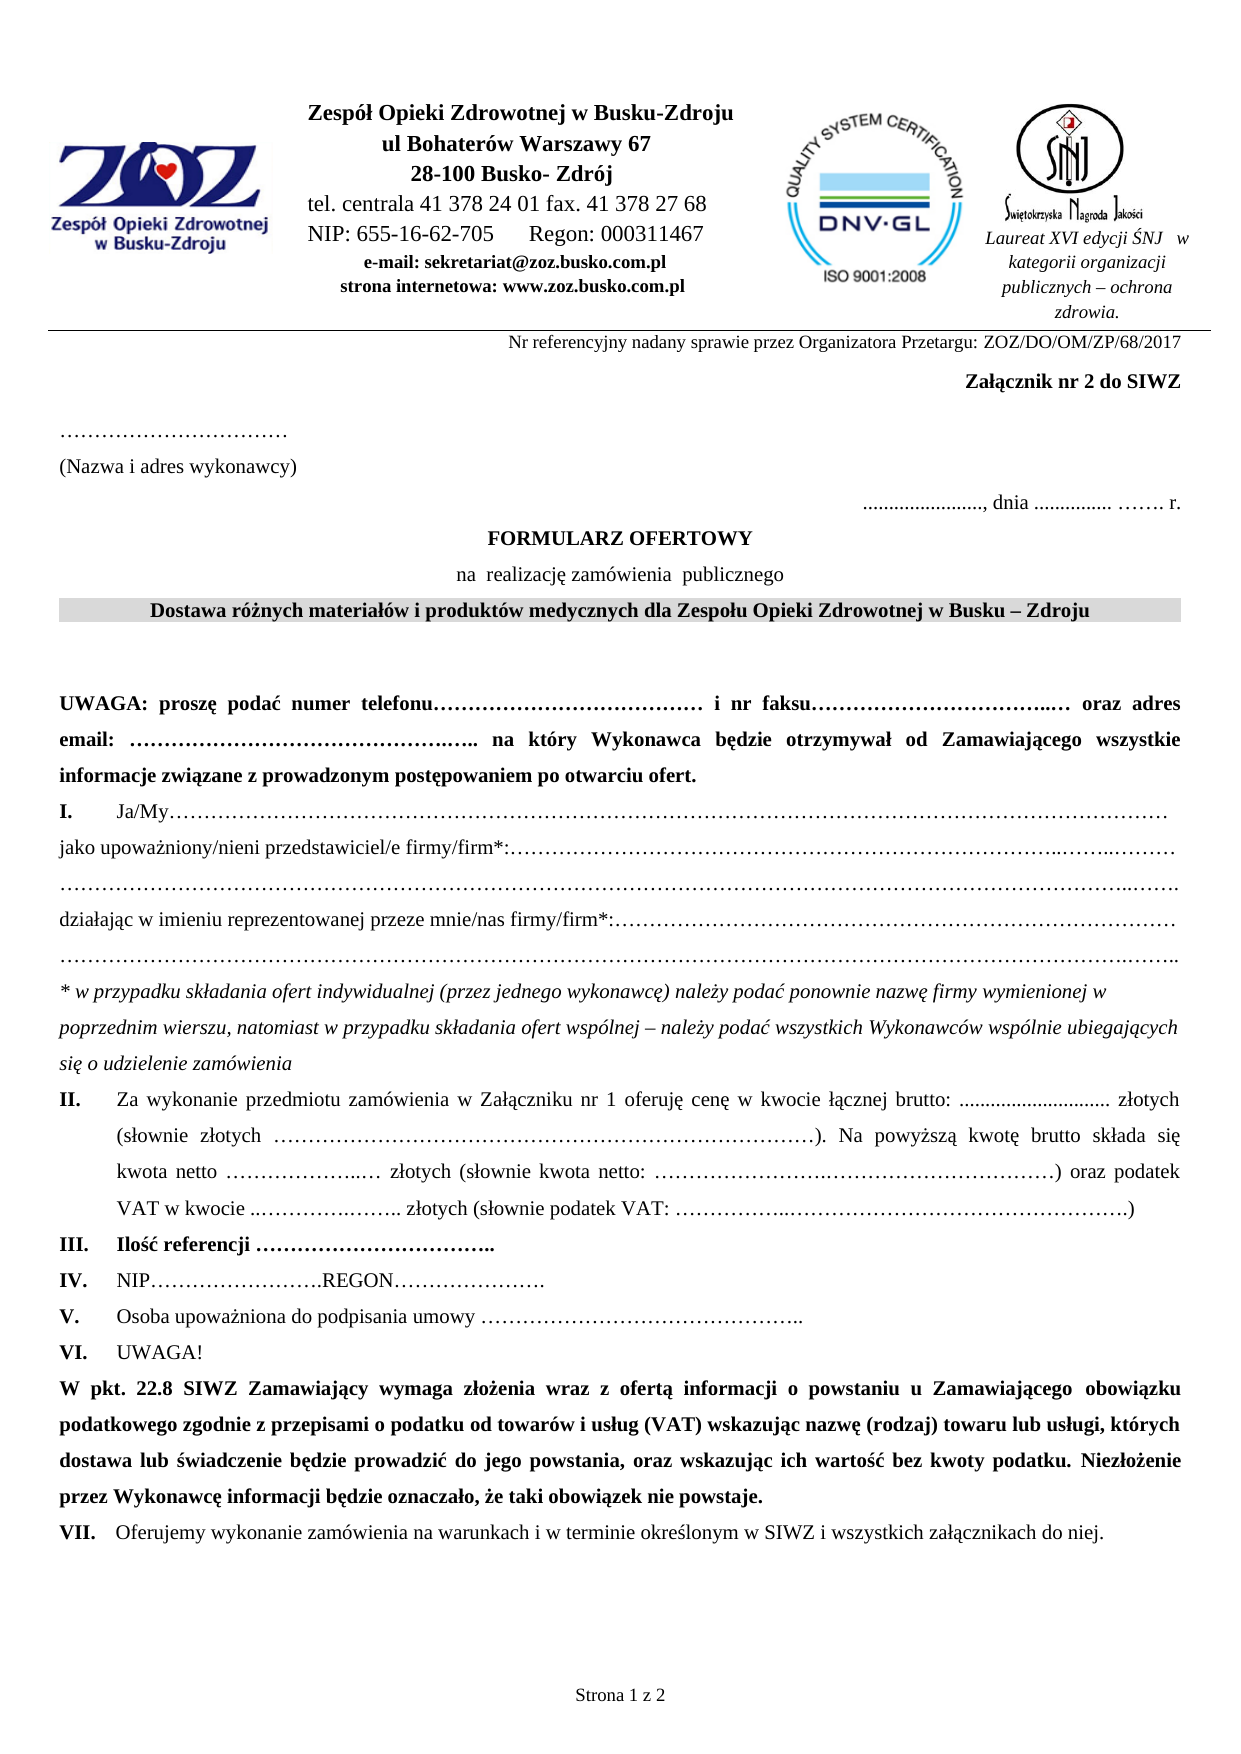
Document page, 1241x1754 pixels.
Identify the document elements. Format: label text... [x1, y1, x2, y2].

text …………………………… [59, 418, 709, 442]
list NIP…………………….REGON…………………. [59, 1267, 1181, 1292]
text W pkt. 22.8 SIWZ Zamawiający wymaga złożenia wraz z ofertą informacji o powstaniu u Zamawiającego obowiązku podatkowego zgodnie z przepisami o podatku od towarów i usług (VAT) wskazując nazwę (rodzaj) towaru lub usługi, których dostawa lub świadczenie będzie prowadzić do jego powstania, oraz wskazując ich wartość bez kwoty podatku. Niezłożenie przez Wykonawcę informacji będzie oznaczało, że taki obowiązek nie powstaje. [59, 1376, 1181, 1508]
text (Nazwa i adres wykonawcy) [59, 454, 709, 478]
text FORMULARZ OFERTOWY [59, 526, 1181, 550]
text na realizację zamówienia publicznego [59, 562, 1181, 586]
text ……………………………………………………………………………………………………………………………………….…….. [59, 943, 1181, 967]
list Oferujemy wykonanie zamówienia na warunkach i w terminie określonym w SIWZ i wszystkich załącznikach do niej. [59, 1520, 1184, 1544]
picture [49, 142, 273, 254]
text działając w imieniu reprezentowanej przeze mnie/nas firmy/firm*:……………………………………………………………………… [59, 907, 1181, 931]
text * w przypadku składania ofert indywidualnej (przez jednego wykonawcę) należy podać ponownie nazwę firmy wymienionej w poprzednim wierszu, natomiast w przypadku składania ofert wspólnej – należy podać wszystkich Wykonawców wspólnie ubiegających się o udzielenie zamówienia [59, 979, 1181, 1075]
text ......................., dnia ............... ……. r. [59, 490, 1181, 514]
list UWAGA! [59, 1339, 1181, 1364]
list Osoba upoważniona do podpisania umowy ……………………………………….. [59, 1303, 1181, 1328]
text ………………………………………………………………………………………………………………………………………..……. [59, 871, 1181, 895]
text jako upoważniony/nieni przedstawiciel/e firmy/firm*:……………………………………………………………………..……..……… [59, 835, 1181, 859]
list Ilość referencji …………………………….. [59, 1231, 1181, 1256]
list Za wykonanie przedmiotu zamówienia w Załączniku nr 1 oferuję cenę w kwocie łącznej brutto: ............................. złotych (słownie złotych ……………………………………………………………………). Na powyższą kwotę brutto składa się kwota netto ………………..… złotych (słownie kwota netto: …………………….……………………………) oraz podatek VAT w kwocie ..………….…….. złotych (słownie podatek VAT: ……………..………………………………………….) [59, 1087, 1181, 1219]
list Ja/My……………………………………………………………………………………………………………………………… [59, 799, 1181, 823]
text UWAGA: proszę podać numer telefonu………………………………… i nr faksu……………………………..… oraz adres email: ……………………………………….….. na który Wykonawca będzie otrzymywał od Zamawiającego wszystkie informacje związane z prowadzonym postępowaniem po otwarciu ofert. [59, 691, 1181, 787]
picture [1000, 103, 1144, 223]
text Załącznik nr 2 do SIWZ [59, 369, 1181, 393]
picture [779, 101, 975, 301]
text Dostawa różnych materiałów i produktów medycznych dla Zespołu Opieki Zdrowotnej w Busku – Zdroju [59, 598, 1181, 622]
